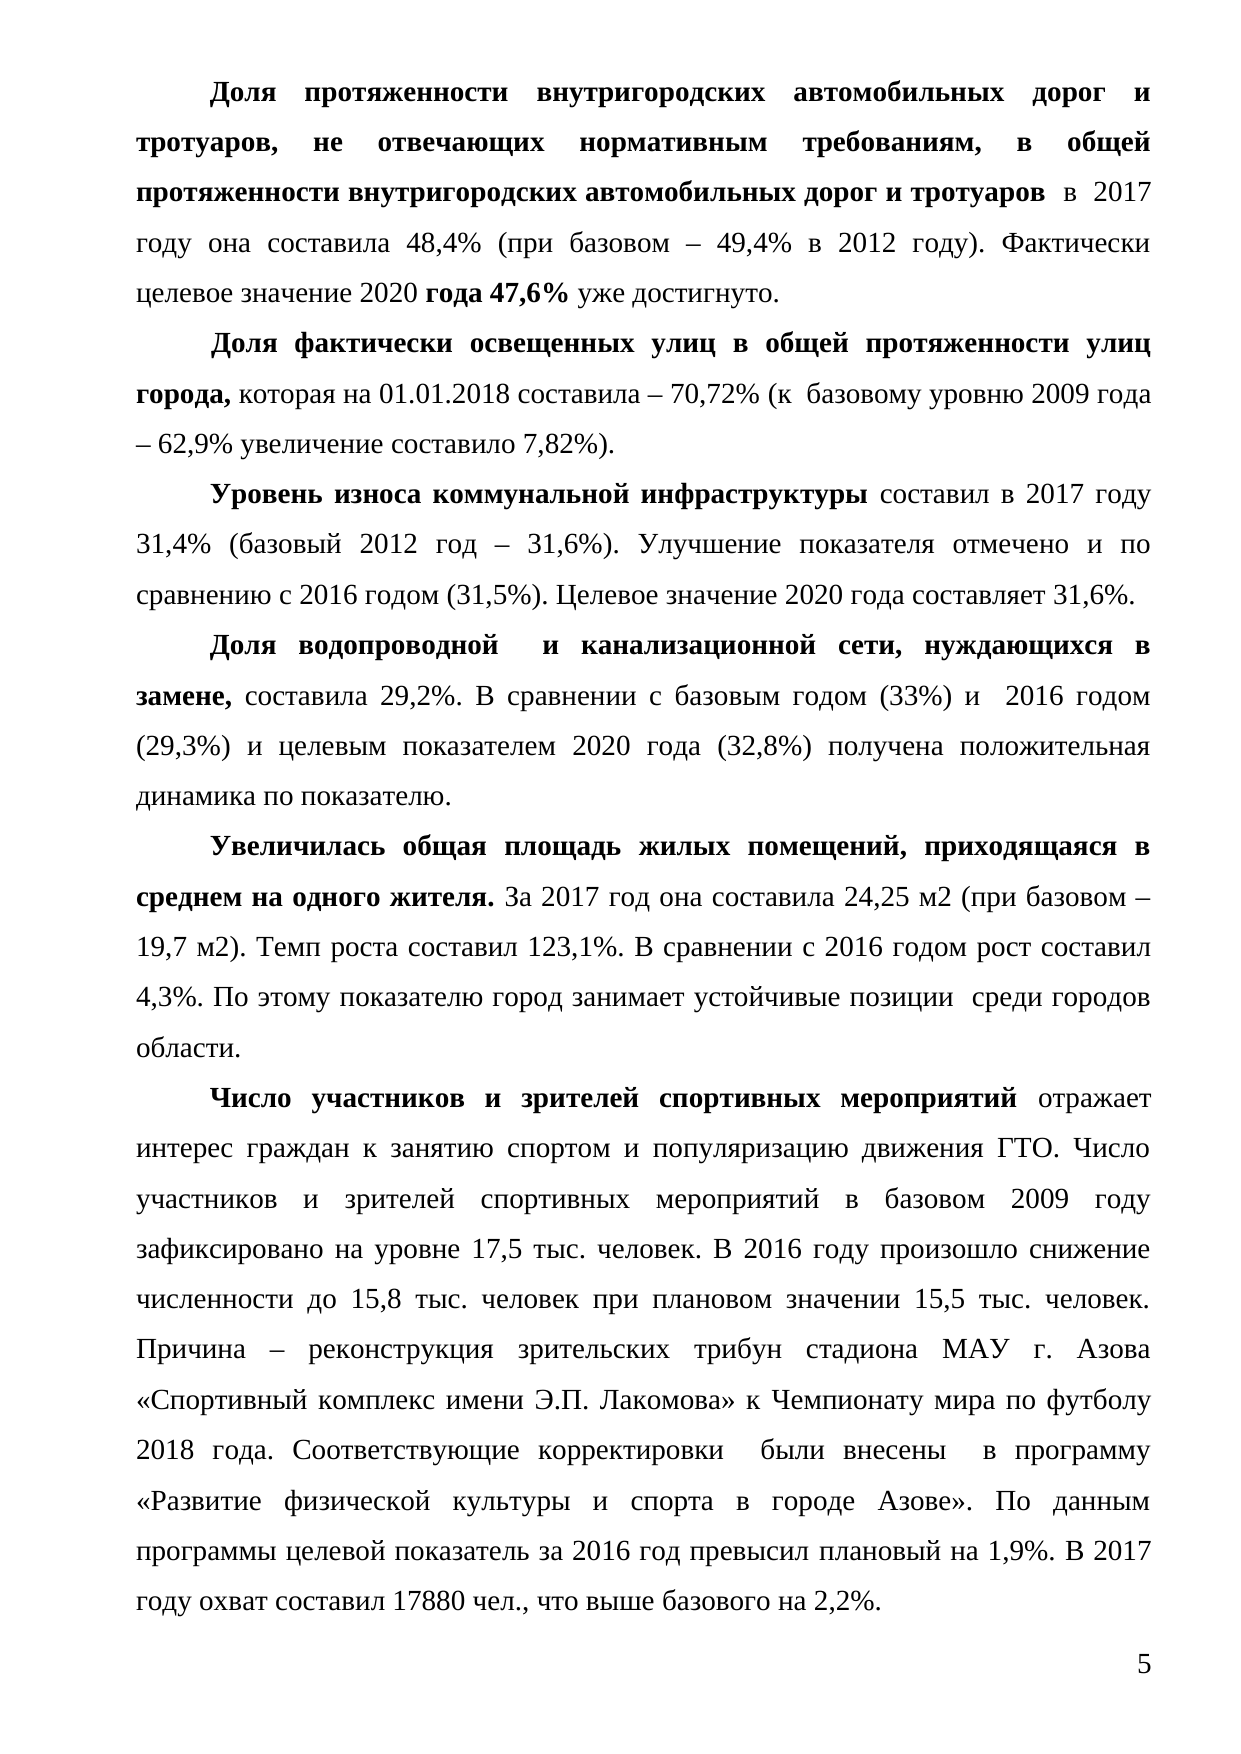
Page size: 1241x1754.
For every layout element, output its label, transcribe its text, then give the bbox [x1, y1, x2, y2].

text Доля протяженности внутригородских автомобильных дорог и тротуаров, не отвечающих нормативным требованиям, в общей протяженности внутригородских автомобильных дорог и тротуаров в 2017 году она составила 48,4% (при базовом – 49,4% в 2012 году). Фактически целевое значение 2020 года 47,6% уже достигнуто. [136, 74, 1152, 309]
text Уровень износа коммунальной инфраструктуры составил в 2017 году 31,4% (базовый 2012 год – 31,6%). Улучшение показателя отмечено и по сравнению с 2016 годом (31,5%). Целевое значение 2020 года составляет 31,6%. [136, 476, 1152, 611]
text Увеличилась общая площадь жилых помещений, приходящаяся в среднем на одного жителя. За 2017 год она составила 24,25 м2 (при базовом – 19,7 м2). Темп роста составил 123,1%. В сравнении с 2016 годом рост составил 4,3%. По этому показателю город занимает устойчивые позиции среди городов области. [136, 828, 1152, 1063]
text Доля фактически освещенных улиц в общей протяженности улиц города, которая на 01.01.2018 составила – 70,72% (к базовому уровню 2009 года – 62,9% увеличение составило 7,82%). [136, 325, 1152, 459]
text Число участников и зрителей спортивных мероприятий отражает интерес граждан к занятию спортом и популяризацию движения ГТО. Число участников и зрителей спортивных мероприятий в базовом 2009 году зафиксировано на уровне 17,5 тыс. человек. В 2016 году произошло снижение численности до 15,8 тыс. человек при плановом значении 15,5 тыс. человек. Причина – реконструкция зрительских трибун стадиона МАУ г. Азова «Спортивный комплекс имени Э.П. Лакомова» к Чемпионату мира по футболу 2018 года. Соответствующие корректировки были внесены в программу «Развитие физической культуры и спорта в городе Азове». По данным программы целевой показатель за 2016 год превысил плановый на 1,9%. В 2017 году охват составил 17880 чел., что выше базового на 2,2%. [136, 1080, 1152, 1617]
text Доля водопроводной и канализационной сети, нуждающихся в замене, составила 29,2%. В сравнении с базовым годом (33%) и 2016 годом (29,3%) и целевым показателем 2020 года (32,8%) получена положительная динамика по показателю. [136, 627, 1152, 812]
